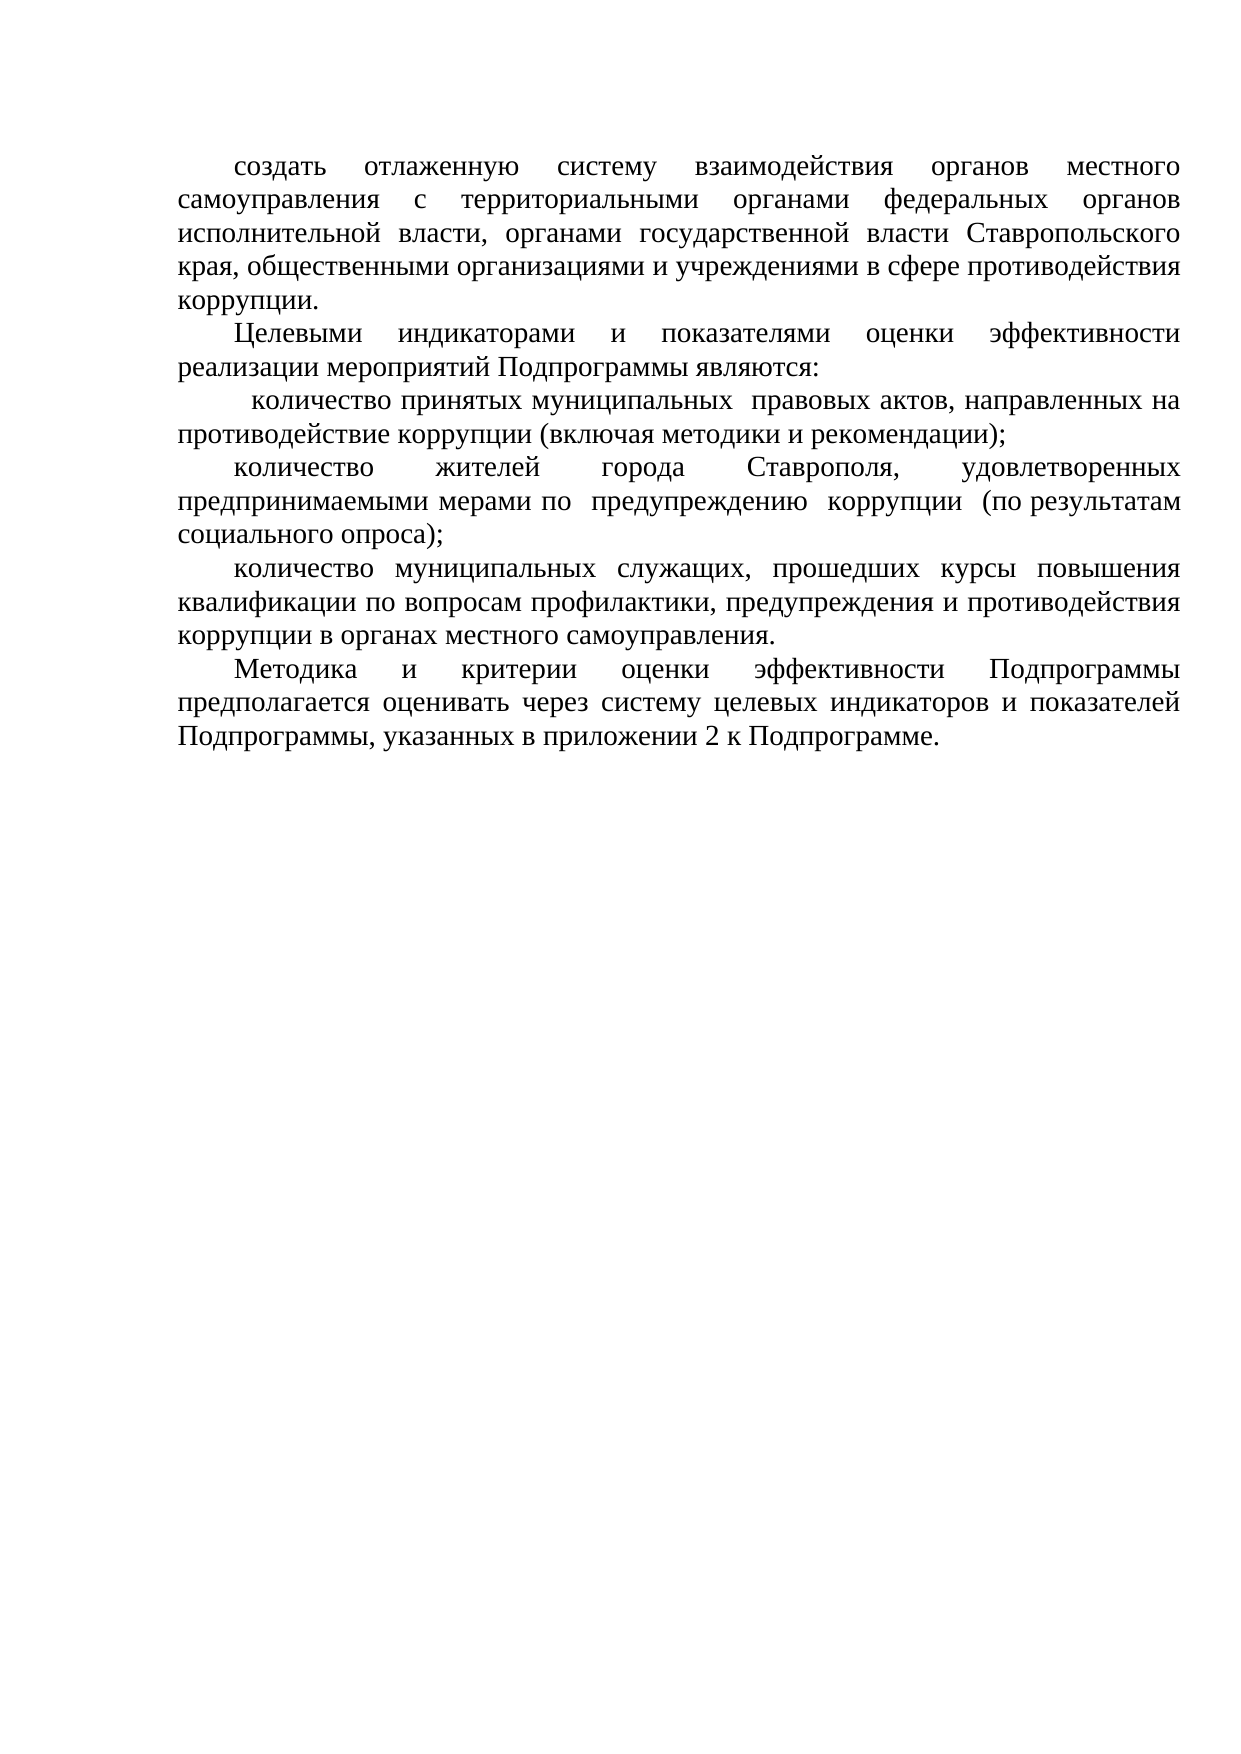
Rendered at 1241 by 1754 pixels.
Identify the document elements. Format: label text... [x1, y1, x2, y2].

text количество принятых муниципальных правовых актов, направленных на противодействие коррупции (включая методики и рекомендации); [177, 382, 1181, 449]
text количество муниципальных служащих, прошедших курсы повышения квалификации по вопросам профилактики, предупреждения и противодействия коррупции в органах местного самоуправления. [177, 550, 1181, 651]
text количество жителей города Ставрополя, удовлетворенных предпринимаемыми мерами по предупреждению коррупции (по результатам социального опроса); [177, 449, 1181, 550]
text Методика и критерии оценки эффективности Подпрограммы предполагается оценивать через систему целевых индикаторов и показателей Подпрограммы, указанных в приложении 2 к Подпрограмме. [177, 651, 1181, 751]
text Целевыми индикаторами и показателями оценки эффективности реализации мероприятий Подпрограммы являются: [177, 315, 1181, 382]
text создать отлаженную систему взаимодействия органов местного самоуправления с территориальными органами федеральных органов исполнительной власти, органами государственной власти Ставропольского края, общественными организациями и учреждениями в сфере противодействия коррупции. [177, 148, 1181, 315]
